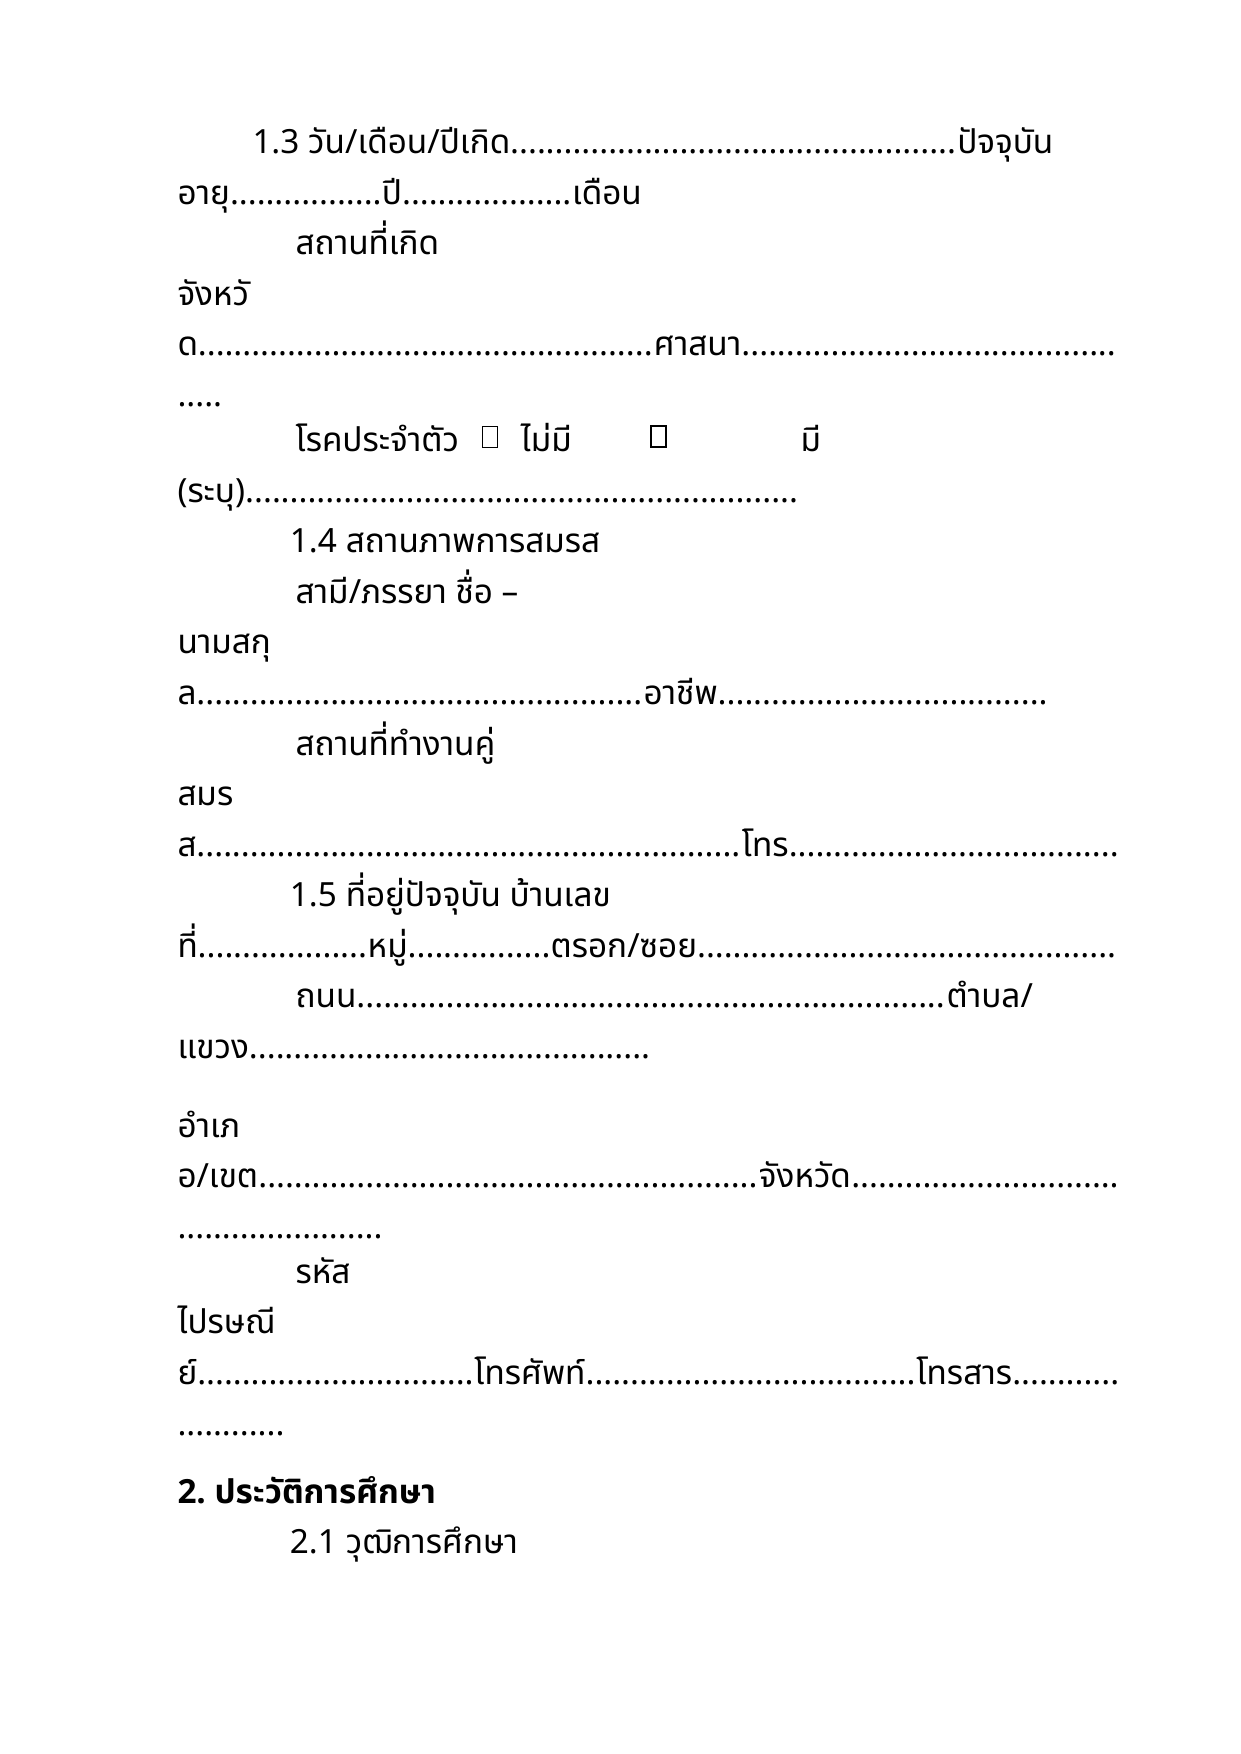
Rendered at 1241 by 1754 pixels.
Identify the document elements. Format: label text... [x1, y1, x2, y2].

text ถนน..................................................................ตำบล/แขวง............................................. [177, 972, 1122, 1073]
text 1.4 สถานภาพการสมรส [177, 517, 1122, 568]
text สามี/ภรรยา ชื่อ – นามสกุล..................................................อาชีพ..................................... [177, 568, 1122, 719]
text อำเภอ/เขต........................................................จังหวัด..................................................... [177, 1073, 1122, 1248]
text รหัสไปรษณีย์...............................โทรศัพท์.....................................โทรสาร........................ [177, 1248, 1122, 1445]
text สถานที่ทำงานคู่สมรส.............................................................โทร..................................... [177, 719, 1122, 871]
text สถานที่เกิดจังหวัด...................................................ศาสนา............................................... [177, 219, 1122, 416]
text 1.5 ที่อยู่ปัจจุบัน บ้านเลขที่...................หมู่................ตรอก/ซอย............................................... [177, 871, 1122, 972]
text 2. ประวัติการศึกษา [177, 1468, 1122, 1518]
text 2.1 วุฒิการศึกษา [177, 1518, 1122, 1569]
text 1.3 วัน/เดือน/ปีเกิด..................................................ปัจจุบันอายุ.................ปี...................เดือน [177, 118, 1122, 219]
text โรคประจำตัว ไม่มี มี (ระบุ).............................................................. [177, 416, 1122, 517]
